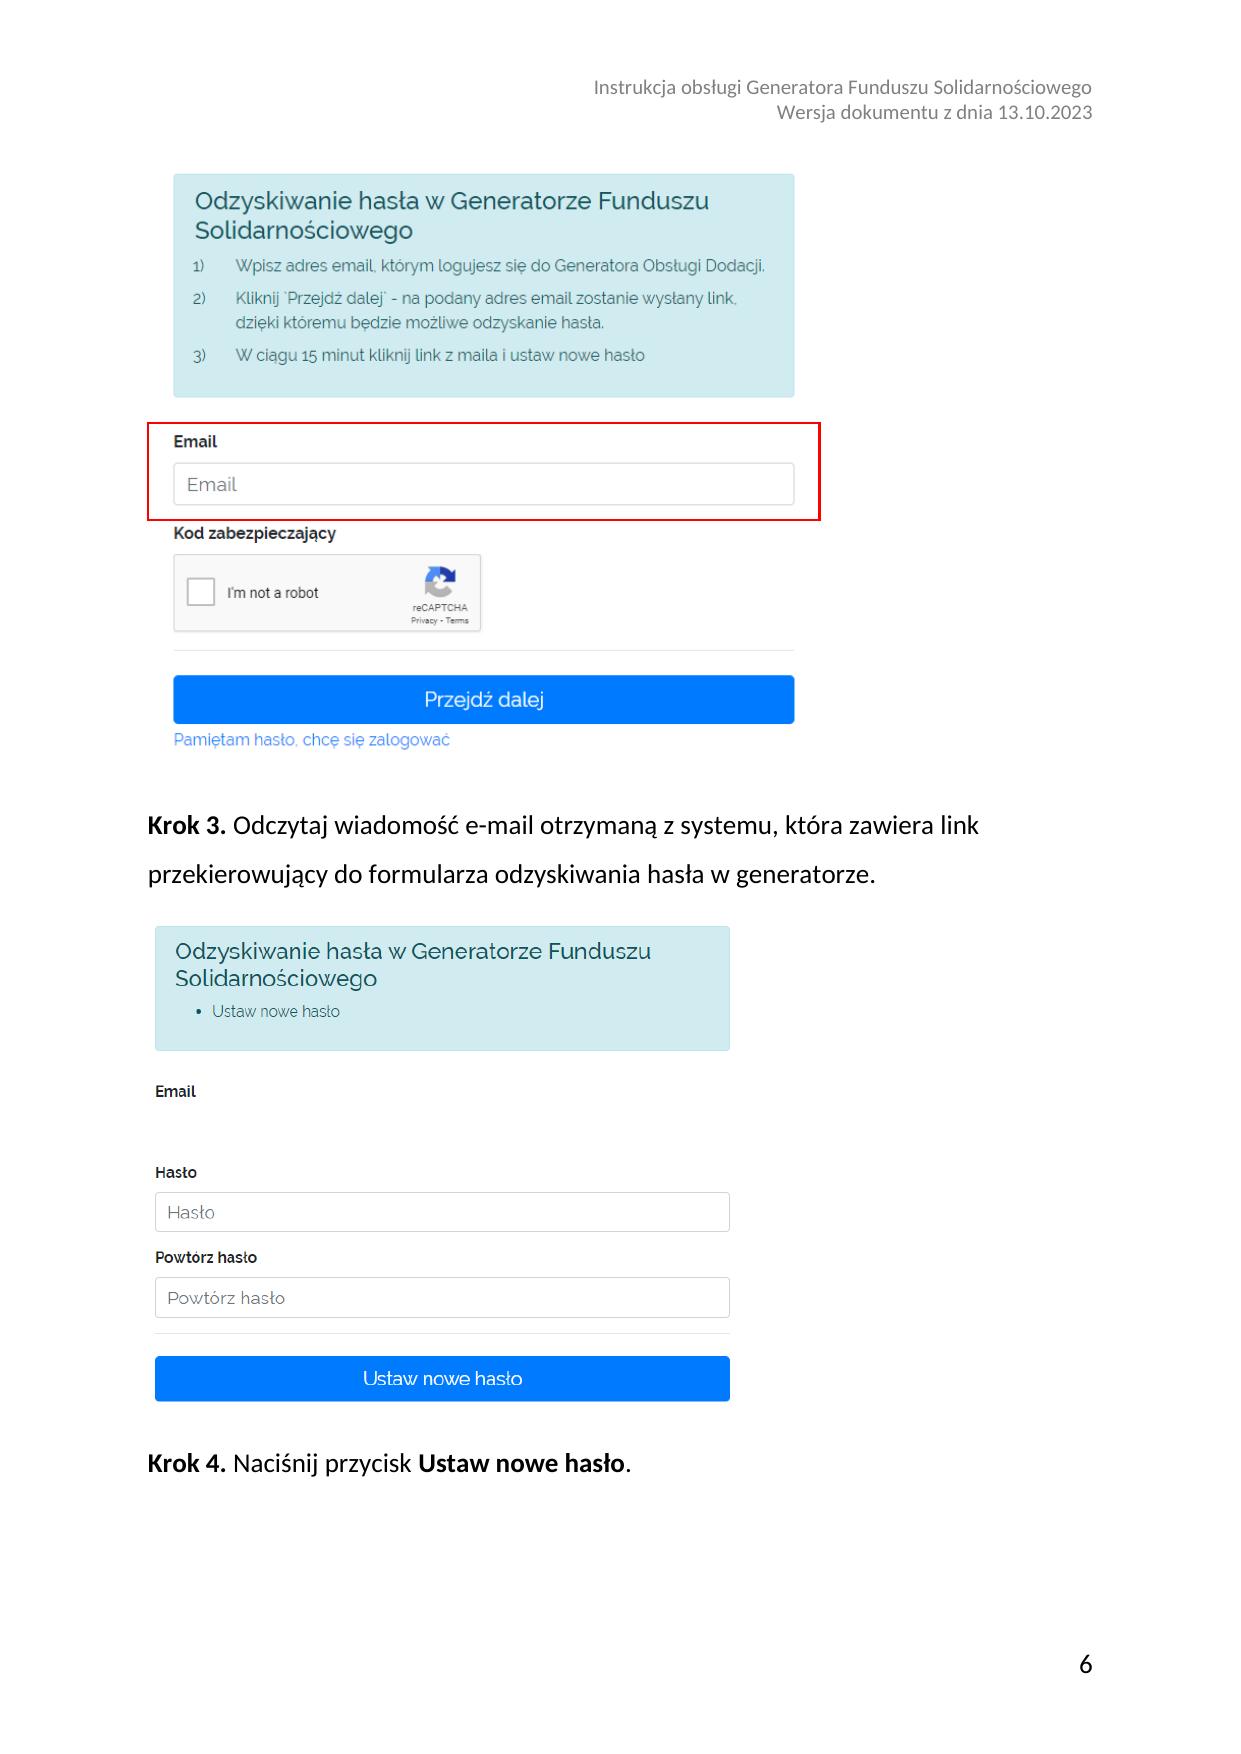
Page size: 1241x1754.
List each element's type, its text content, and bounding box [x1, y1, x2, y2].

text Krok 4. Naciśnij przycisk Ustaw nowe hasło. [148, 1446, 1093, 1479]
picture [147, 157, 823, 779]
text Krok 3. Odczytaj wiadomość e-mail otrzymaną z systemu, która zawiera link przekierowujący do formularza odzyskiwania hasła w generatorze. [148, 808, 1093, 890]
picture [147, 919, 739, 1418]
picture [149, 424, 818, 519]
